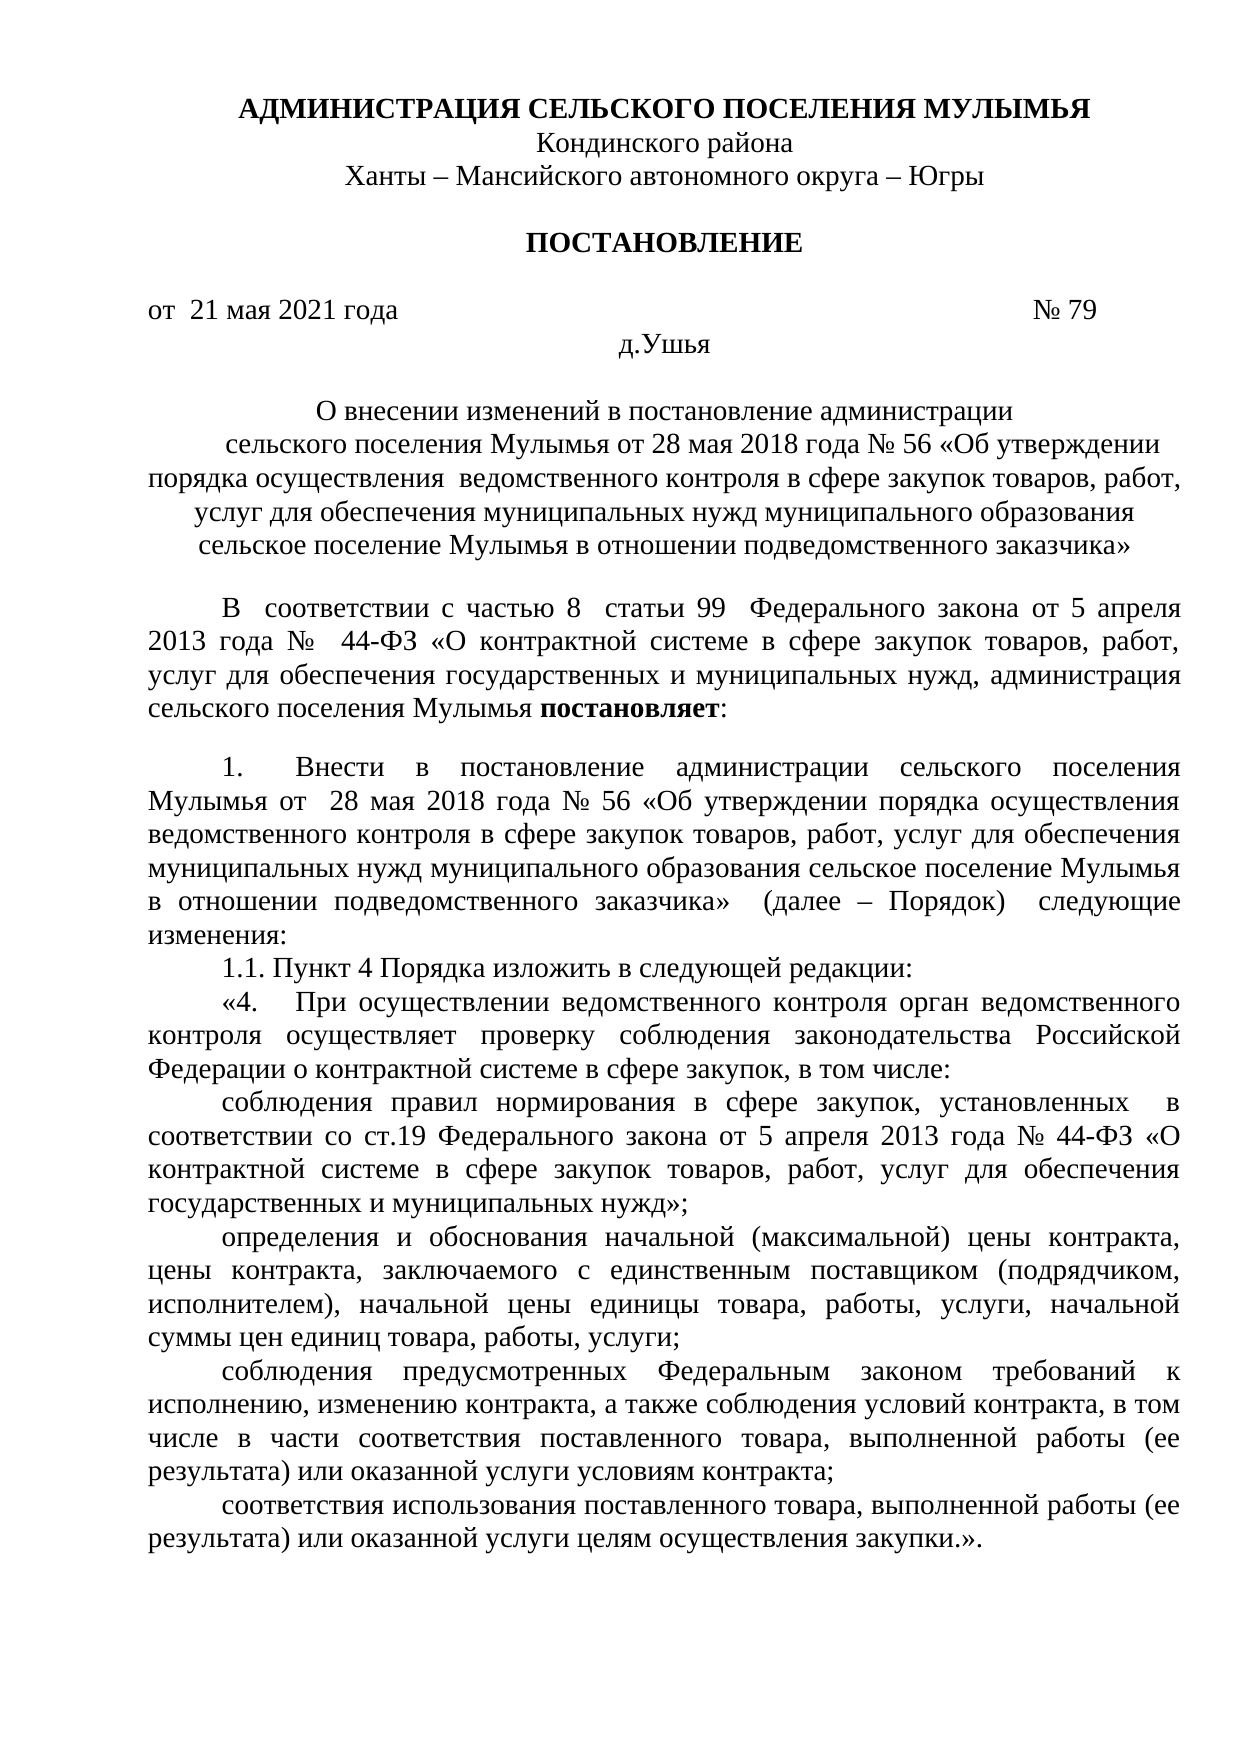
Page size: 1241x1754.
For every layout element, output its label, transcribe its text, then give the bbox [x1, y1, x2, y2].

text Кондинского района [148, 125, 1181, 158]
text соблюдения правил нормирования в сфере закупок, установленных в соответствии со ст.19 Федерального закона от 5 апреля 2013 года № 44-ФЗ «О контрактной системе в сфере закупок товаров, работ, услуг для обеспечения государственных и муниципальных нужд»; [148, 1084, 1181, 1219]
text д.Ушья [148, 326, 1181, 359]
text сельского поселения Мулымья от 28 мая 2018 года № 56 «Об утверждении порядка осуществления ведомственного контроля в сфере закупок товаров, работ, услуг для обеспечения муниципальных нужд муниципального образования сельское поселение Мулымья в отношении подведомственного заказчика» [148, 427, 1181, 561]
text АДМИНИСТРАЦИЯ СЕЛЬСКОГО ПОСЕЛЕНИЯ МУЛЫМЬЯ [148, 91, 1181, 125]
text О внесении изменений в постановление администрации [148, 393, 1181, 427]
text 1. Внести в постановление администрации сельского поселения Мулымья от 28 мая 2018 года № 56 «Об утверждении порядка осуществления ведомственного контроля в сфере закупок товаров, работ, услуг для обеспечения муниципальных нужд муниципального образования сельское поселение Мулымья в отношении подведомственного заказчика» (далее – Порядок) следующие изменения: [148, 749, 1181, 950]
text ПОСТАНОВЛЕНИЕ [148, 225, 1181, 259]
text определения и обоснования начальной (максимальной) цены контракта, цены контракта, заключаемого с единственным поставщиком (подрядчиком, исполнителем), начальной цены единицы товара, работы, услуги, начальной суммы цен единиц товара, работы, услуги; [148, 1219, 1181, 1353]
text В соответствии с частью 8 статьи 99 Федерального закона от 5 апреля 2013 года № 44-ФЗ «О контрактной системе в сфере закупок товаров, работ, услуг для обеспечения государственных и муниципальных нужд, администрация сельского поселения Мулымья постановляет: [148, 590, 1181, 724]
text Ханты – Мансийского автономного округа – Югры [148, 158, 1181, 192]
text 1.1. Пункт 4 Порядка изложить в следующей редакции: [148, 950, 1181, 984]
text соответствия использования поставленного товара, выполненной работы (ее результата) или оказанной услуги целям осуществления закупки.». [148, 1487, 1181, 1554]
text «4. При осуществлении ведомственного контроля орган ведомственного контроля осуществляет проверку соблюдения законодательства Российской Федерации о контрактной системе в сфере закупок, в том числе: [148, 984, 1181, 1084]
text от 21 мая 2021 года № 79 [148, 292, 1181, 326]
text соблюдения предусмотренных Федеральным законом требований к исполнению, изменению контракта, а также соблюдения условий контракта, в том числе в части соответствия поставленного товара, выполненной работы (ее результата) или оказанной услуги условиям контракта; [148, 1353, 1181, 1487]
